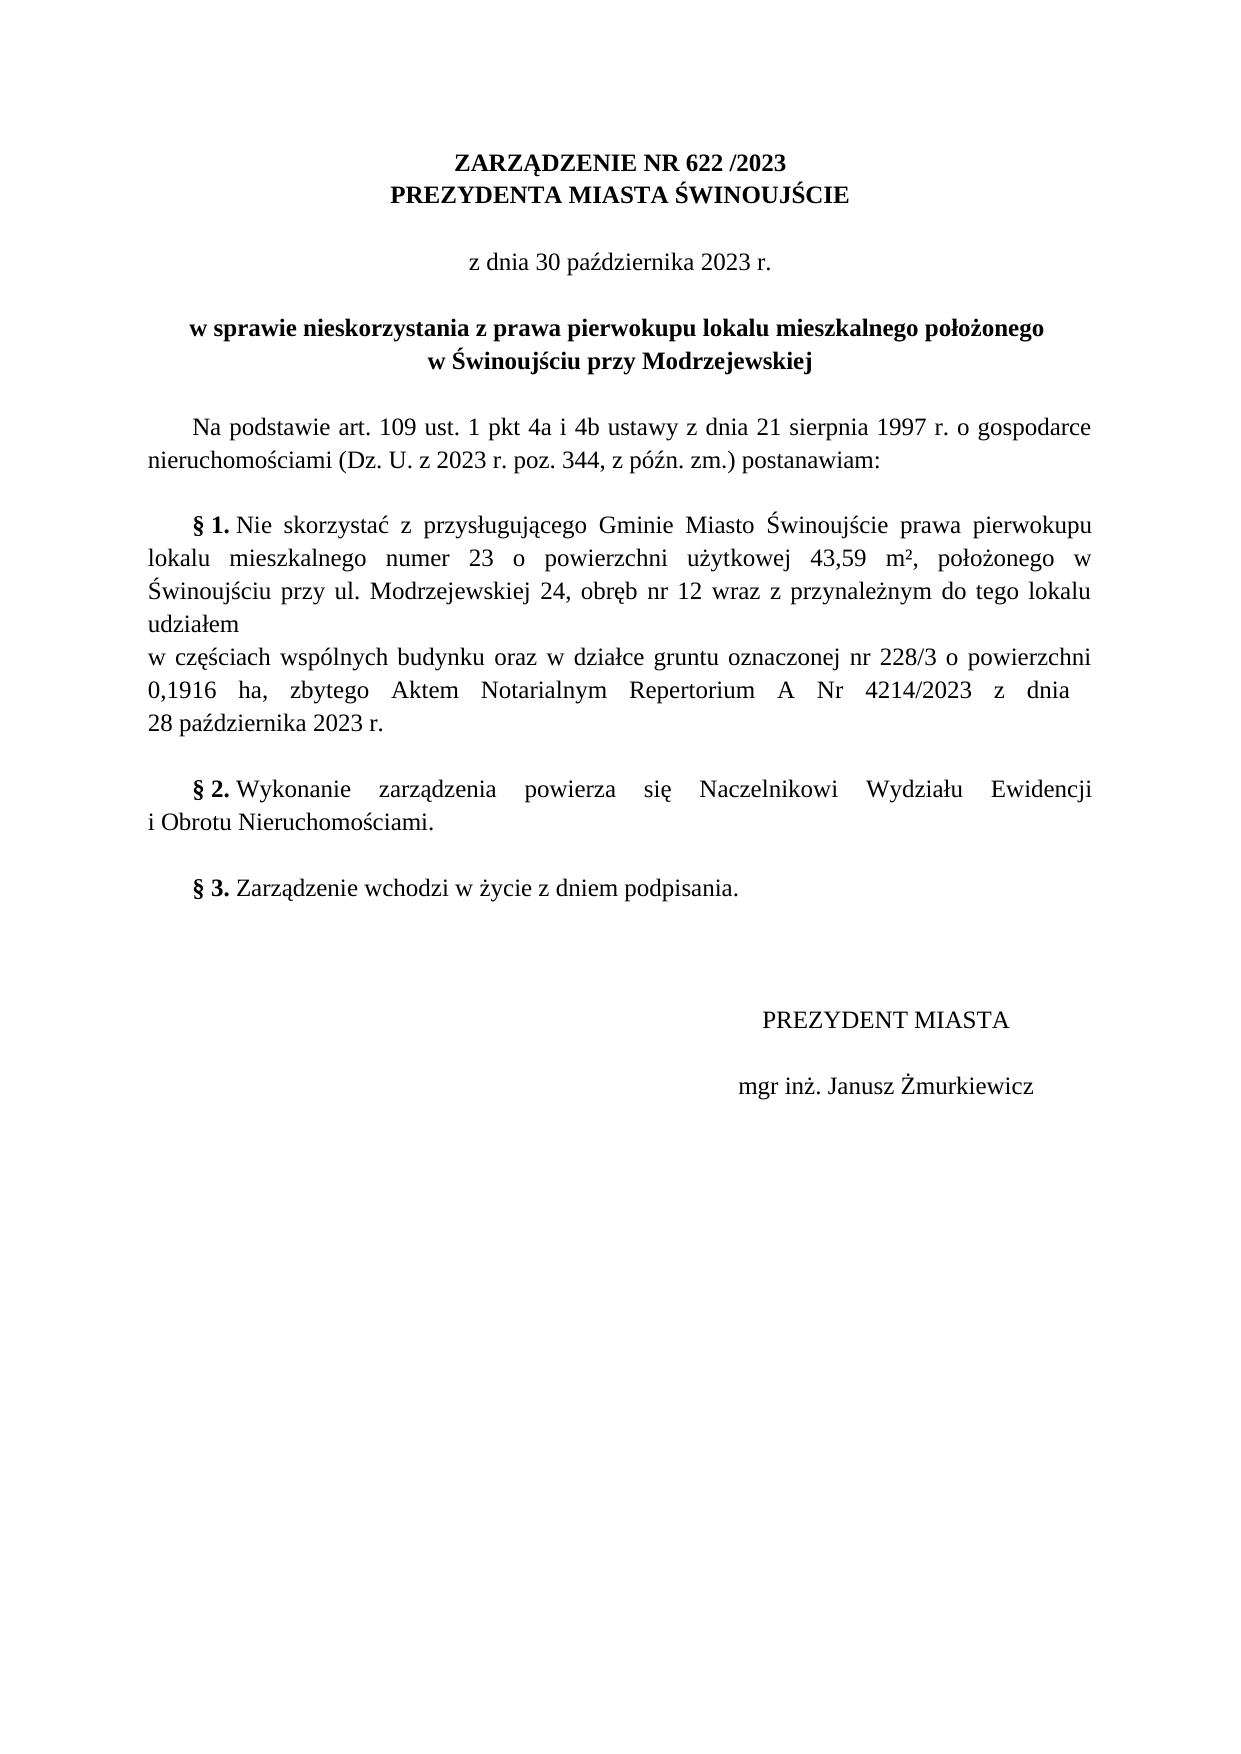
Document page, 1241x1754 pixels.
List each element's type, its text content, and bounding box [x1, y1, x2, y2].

text z dnia 30 października 2023 r. [148, 247, 1093, 275]
text ZARZĄDZENIE NR 622 /2023 [148, 148, 1093, 176]
text mgr inż. Janusz Żmurkiewicz [679, 1071, 1093, 1100]
text w sprawie nieskorzystania z prawa pierwokupu lokalu mieszkalnego położonego w Świnoujściu przy Modrzejewskiej [148, 313, 1093, 374]
text § 3. Zarządzenie wchodzi w życie z dniem podpisania. [148, 873, 1093, 902]
text Na podstawie art. 109 ust. 1 pkt 4a i 4b ustawy z dnia 21 sierpnia 1997 r. o gospodarce nieruchomościami (Dz. U. z 2023 r. poz. 344, z późn. zm.) postanawiam: [148, 412, 1093, 473]
text PREZYDENTA MIASTA ŚWINOUJŚCIE [148, 181, 1093, 209]
text PREZYDENT MIASTA [679, 1005, 1093, 1034]
text § 2. Wykonanie zarządzenia powierza się Naczelnikowi Wydziału Ewidencji i Obrotu Nieruchomościami. [148, 774, 1093, 836]
text § 1. Nie skorzystać z przysługującego Gminie Miasto Świnoujście prawa pierwokupu lokalu mieszkalnego numer 23 o powierzchni użytkowej 43,59 m², położonego w Świnoujściu przy ul. Modrzejewskiej 24, obręb nr 12 wraz z przynależnym do tego lokalu udziałem w częściach wspólnych budynku oraz w działce gruntu oznaczonej nr 228/3 o powierzchni 0,1916 ha, zbytego Aktem Notarialnym Repertorium A Nr 4214/2023 z dnia 28 października 2023 r. [148, 510, 1093, 737]
